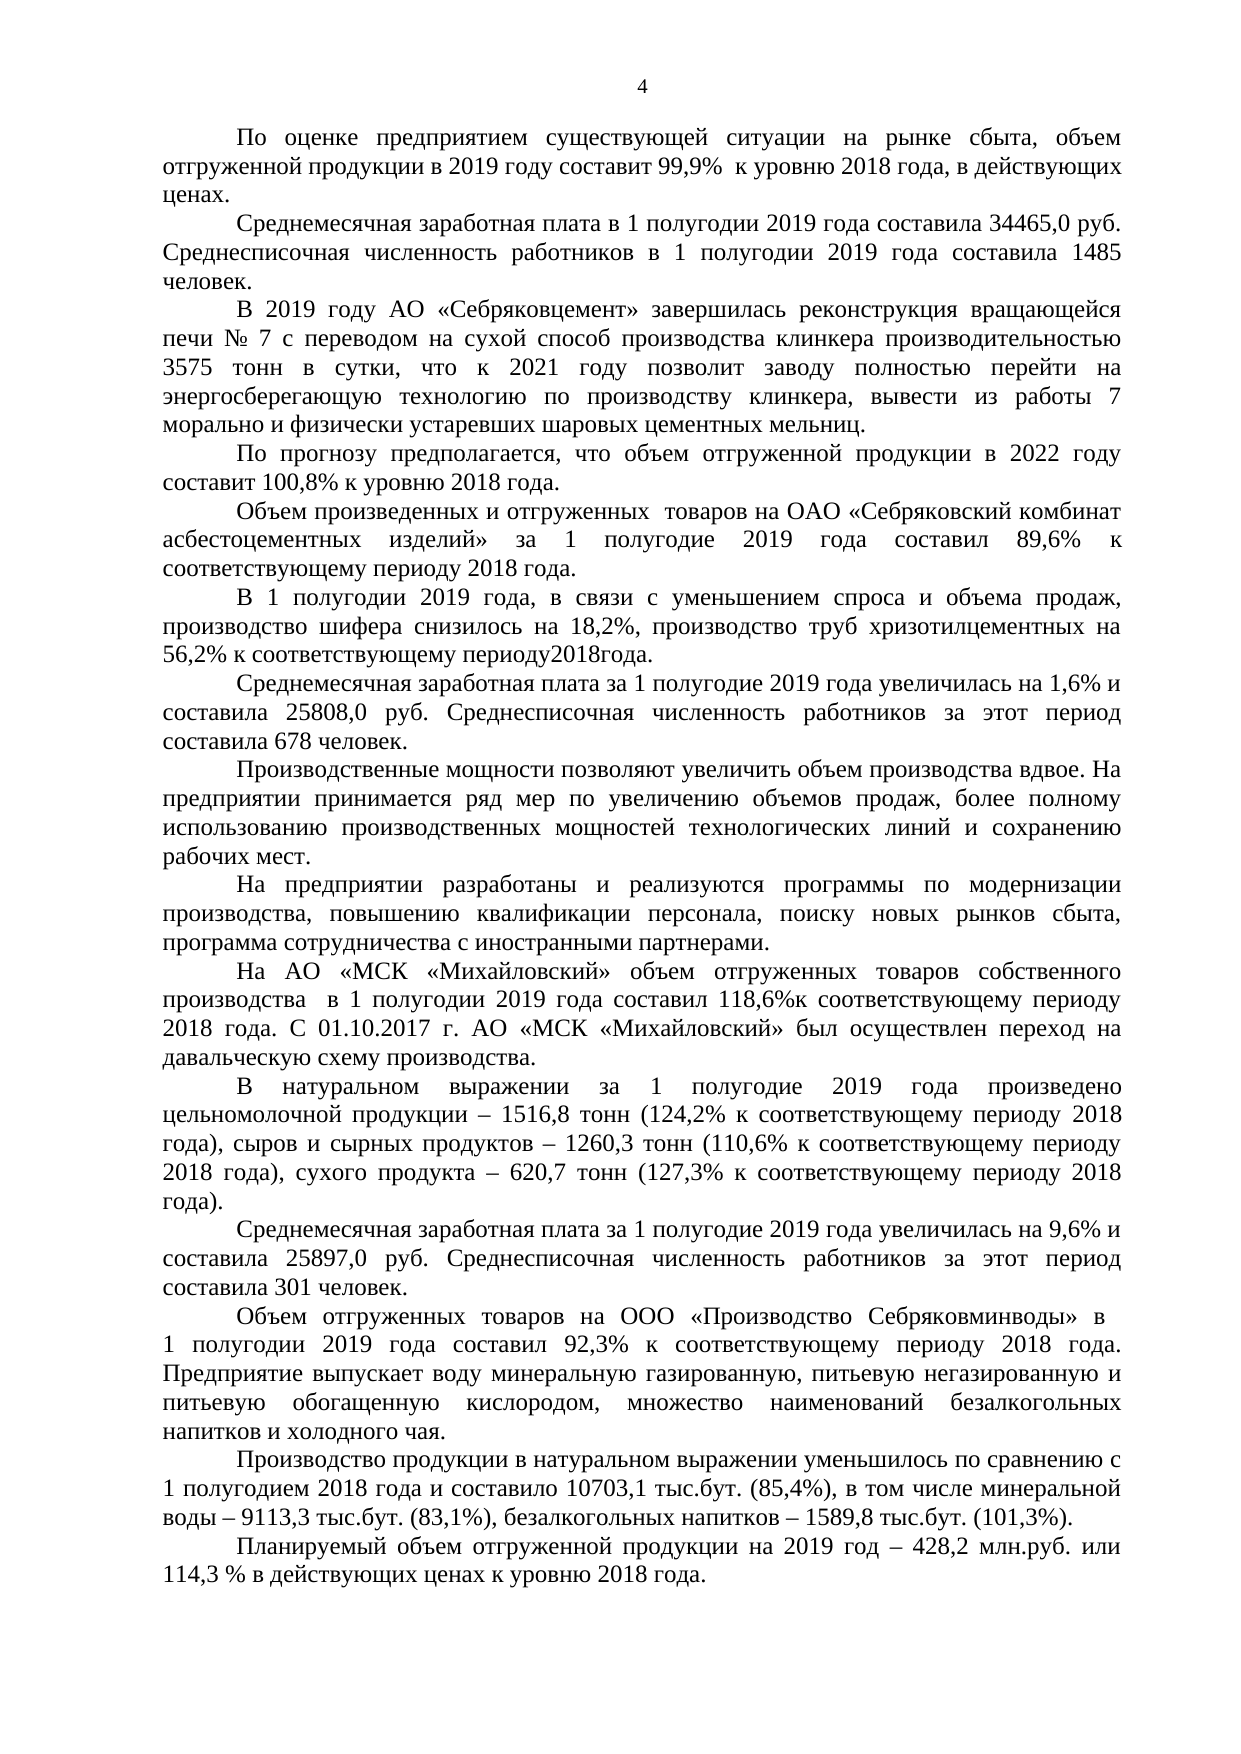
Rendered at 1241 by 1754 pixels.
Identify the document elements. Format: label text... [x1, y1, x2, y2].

text Среднемесячная заработная плата за 1 полугодие 2019 года увеличилась на 9,6% и составила 25897,0 руб. Среднесписочная численность работников за этот период составила 301 человек. [162, 1214, 1122, 1301]
text На предприятии разработаны и реализуются программы по модернизации производства, повышению квалификации персонала, поиску новых рынков сбыта, программа сотрудничества с иностранными партнерами. [162, 869, 1122, 956]
text Планируемый объем отгруженной продукции на 2019 год – 428,2 млн.руб. или 114,3 % в действующих ценах к уровню 2018 года. [162, 1531, 1122, 1588]
text Среднемесячная заработная плата за 1 полугодие 2019 года увеличилась на 1,6% и составила 25808,0 руб. Среднесписочная численность работников за этот период составила 678 человек. [162, 668, 1122, 754]
text По прогнозу предполагается, что объем отгруженной продукции в 2022 году составит 100,8% к уровню 2018 года. [162, 438, 1122, 496]
text Производственные мощности позволяют увеличить объем производства вдвое. На предприятии принимается ряд мер по увеличению объемов продаж, более полному использованию производственных мощностей технологических линий и сохранению рабочих мест. [162, 754, 1122, 869]
text В 1 полугодии 2019 года, в связи с уменьшением спроса и объема продаж, производство шифера снизилось на 18,2%, производство труб хризотилцементных на 56,2% к соответствующему периоду2018года. [162, 582, 1122, 668]
text По оценке предприятием существующей ситуации на рынке сбыта, объем отгруженной продукции в 2019 году составит 99,9% к уровню 2018 года, в действующих ценах. [162, 122, 1122, 208]
text Производство продукции в натуральном выражении уменьшилось по сравнению с 1 полугодием 2018 года и составило 10703,1 тыс.бут. (85,4%), в том числе минеральной воды – 9113,3 тыс.бут. (83,1%), безалкогольных напитков – 1589,8 тыс.бут. (101,3%). [162, 1444, 1122, 1531]
text В натуральном выражении за 1 полугодие 2019 года произведено цельномолочной продукции – 1516,8 тонн (124,2% к соответствующему периоду 2018 года), сыров и сырных продуктов – 1260,3 тонн (110,6% к соответствующему периоду 2018 года), сухого продукта – 620,7 тонн (127,3% к соответствующему периоду 2018 года). [162, 1071, 1122, 1214]
text Объем произведенных и отгруженных товаров на ОАО «Себряковский комбинат асбестоцементных изделий» за 1 полугодие 2019 года составил 89,6% к соответствующему периоду 2018 года. [162, 496, 1122, 582]
text В 2019 году АО «Себряковцемент» завершилась реконструкция вращающейся печи № 7 с переводом на сухой способ производства клинкера производительностью 3575 тонн в сутки, что к 2021 году позволит заводу полностью перейти на энергосберегающую технологию по производству клинкера, вывести из работы 7 морально и физически устаревших шаровых цементных мельниц. [162, 294, 1122, 438]
text На АО «МСК «Михайловский» объем отгруженных товаров собственного производства в 1 полугодии 2019 года составил 118,6%к соответствующему периоду 2018 года. С 01.10.2017 г. АО «МСК «Михайловский» был осуществлен переход на давальческую схему производства. [162, 956, 1122, 1071]
text Среднемесячная заработная плата в 1 полугодии 2019 года составила 34465,0 руб. Среднесписочная численность работников в 1 полугодии 2019 года составила 1485 человек. [162, 208, 1122, 294]
text Объем отгруженных товаров на ООО «Производство Себряковминводы» в 1 полугодии 2019 года составил 92,3% к соответствующему периоду 2018 года. Предприятие выпускает воду минеральную газированную, питьевую негазированную и питьевую обогащенную кислородом, множество наименований безалкогольных напитков и холодного чая. [162, 1301, 1122, 1444]
